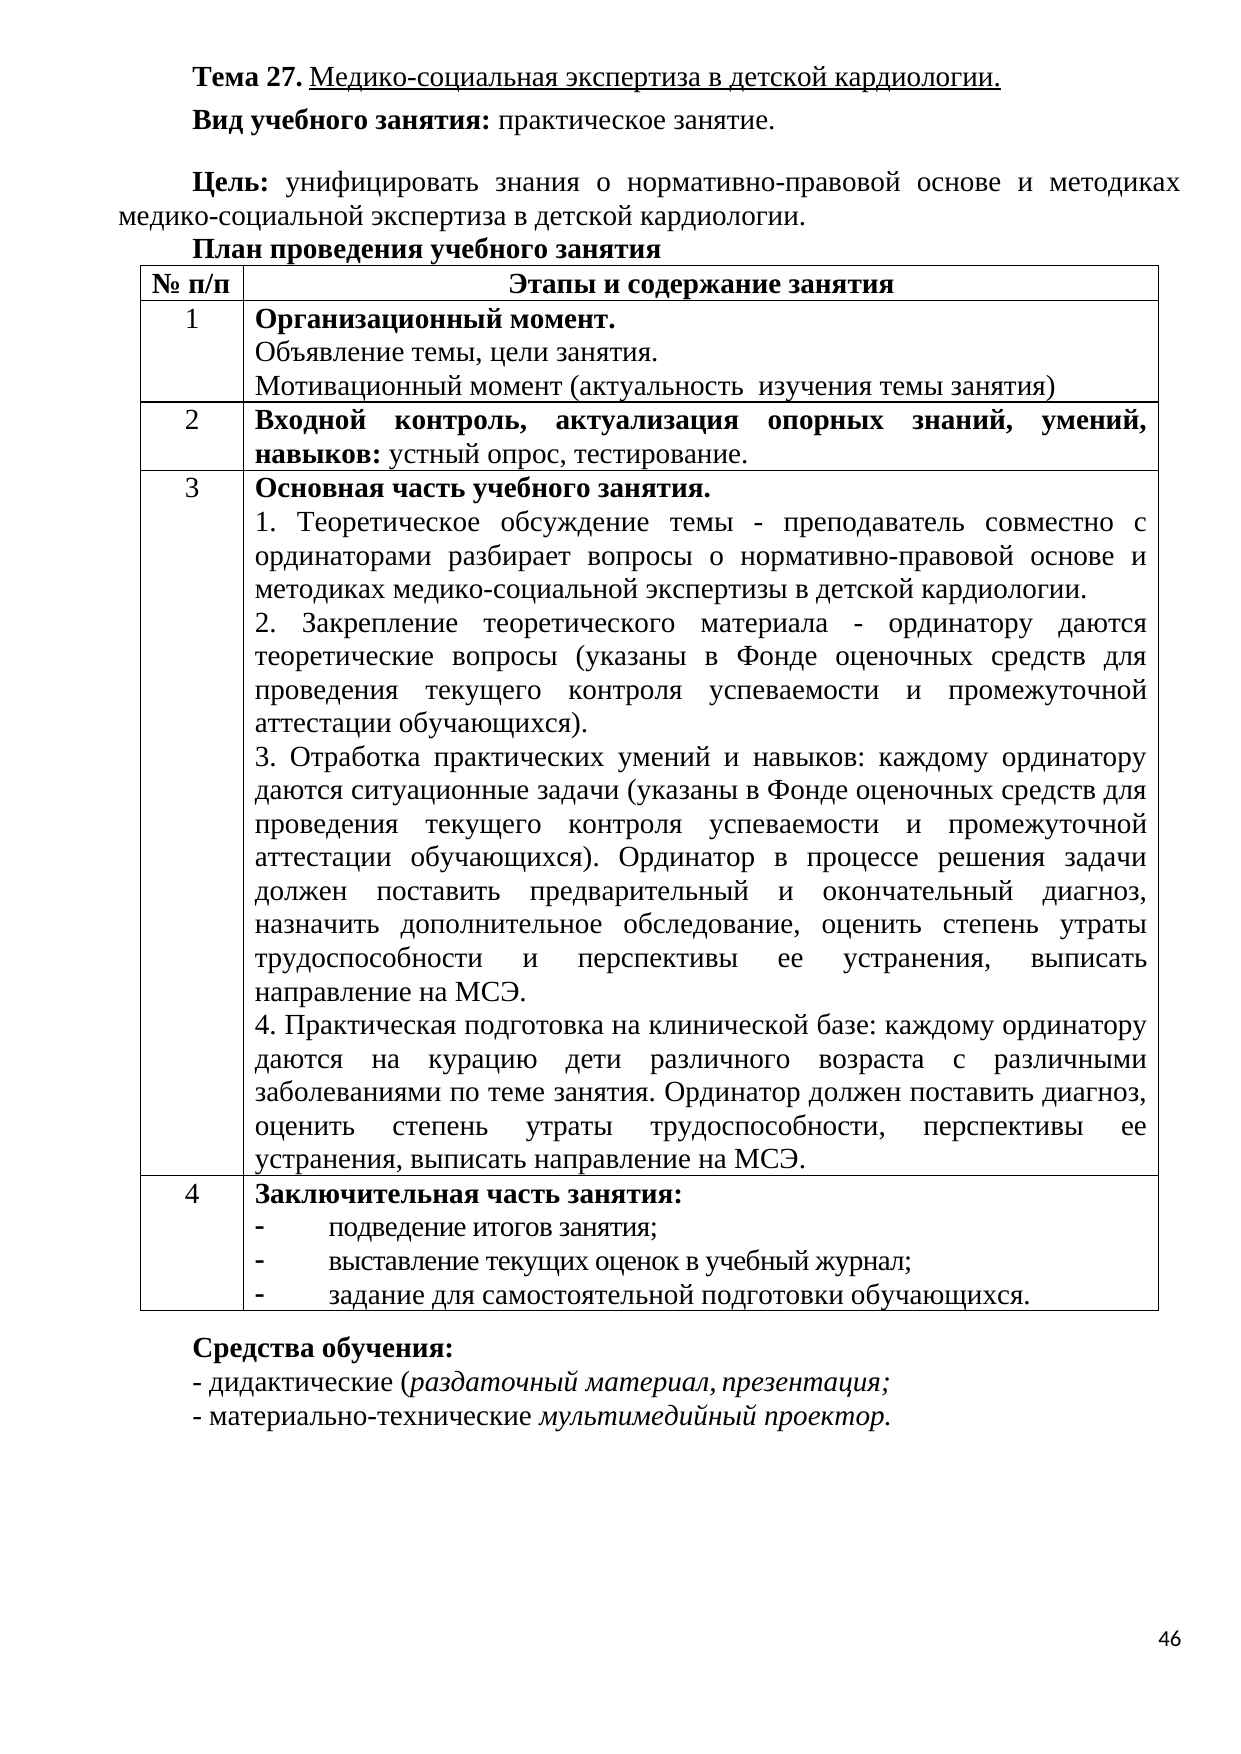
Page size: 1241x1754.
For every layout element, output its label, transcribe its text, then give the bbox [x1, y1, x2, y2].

text Вид учебного занятия: практическое занятие. [118, 102, 1181, 136]
table_cell 1 [141, 301, 243, 401]
text Тема 27. Медико-социальная экспертиза в детской кардиологии. [118, 59, 1181, 93]
table_header № п/п [141, 266, 243, 300]
table_cell Организационный момент. Объявление темы, цели занятия. Мотивационный момент (актуальность изучения темы занятия) [244, 301, 1158, 401]
text - материально-технические мультимедийный проектор. [118, 1398, 1181, 1431]
text - дидактические (раздаточный материал, презентация; [118, 1364, 1181, 1398]
text Средства обучения: [118, 1331, 1181, 1364]
text Цель: унифицировать знания о нормативно-правовой основе и методиках медико-социальной экспертиза в детской кардиологии. [118, 164, 1181, 232]
table_cell 3 [141, 471, 243, 1175]
text План проведения учебного занятия [118, 232, 1181, 265]
table_cell 2 [141, 403, 243, 469]
table_cell Основная часть учебного занятия. 1. Теоретическое обсуждение темы - преподаватель совместно с ординаторами разбирает вопросы о нормативно-правовой основе и методиках медико-социальной экспертизы в детской кардиологии. 2. Закрепление теоретического материала - ординатору даются теоретические вопросы (указаны в Фонде оценочных средств для проведения текущего контроля успеваемости и промежуточной аттестации обучающихся). 3. Отработка практических умений и навыков: каждому ординатору даются ситуационные задачи (указаны в Фонде оценочных средств для проведения текущего контроля успеваемости и промежуточной аттестации обучающихся). Ординатор в процессе решения задачи должен поставить предварительный и окончательный диагноз, назначить дополнительное обследование, оценить степень утраты трудоспособности и перспективы ее устранения, выписать направление на МСЭ. 4. Практическая подготовка на клинической базе: каждому ординатору даются на курацию дети различного возраста с различными заболеваниями по теме занятия. Ординатор должен поставить диагноз, оценить степень утраты трудоспособности, перспективы ее устранения, выписать направление на МСЭ. [244, 471, 1158, 1175]
table_cell Заключительная часть занятия: подведение итогов занятия; выставление текущих оценок в учебный журнал; задание для самостоятельной подготовки обучающихся. [244, 1176, 1158, 1310]
table_cell 4 [141, 1176, 243, 1310]
table_cell Входной контроль, актуализация опорных знаний, умений, навыков: устный опрос, тестирование. [244, 403, 1158, 469]
table_header Этапы и содержание занятия [244, 266, 1158, 300]
